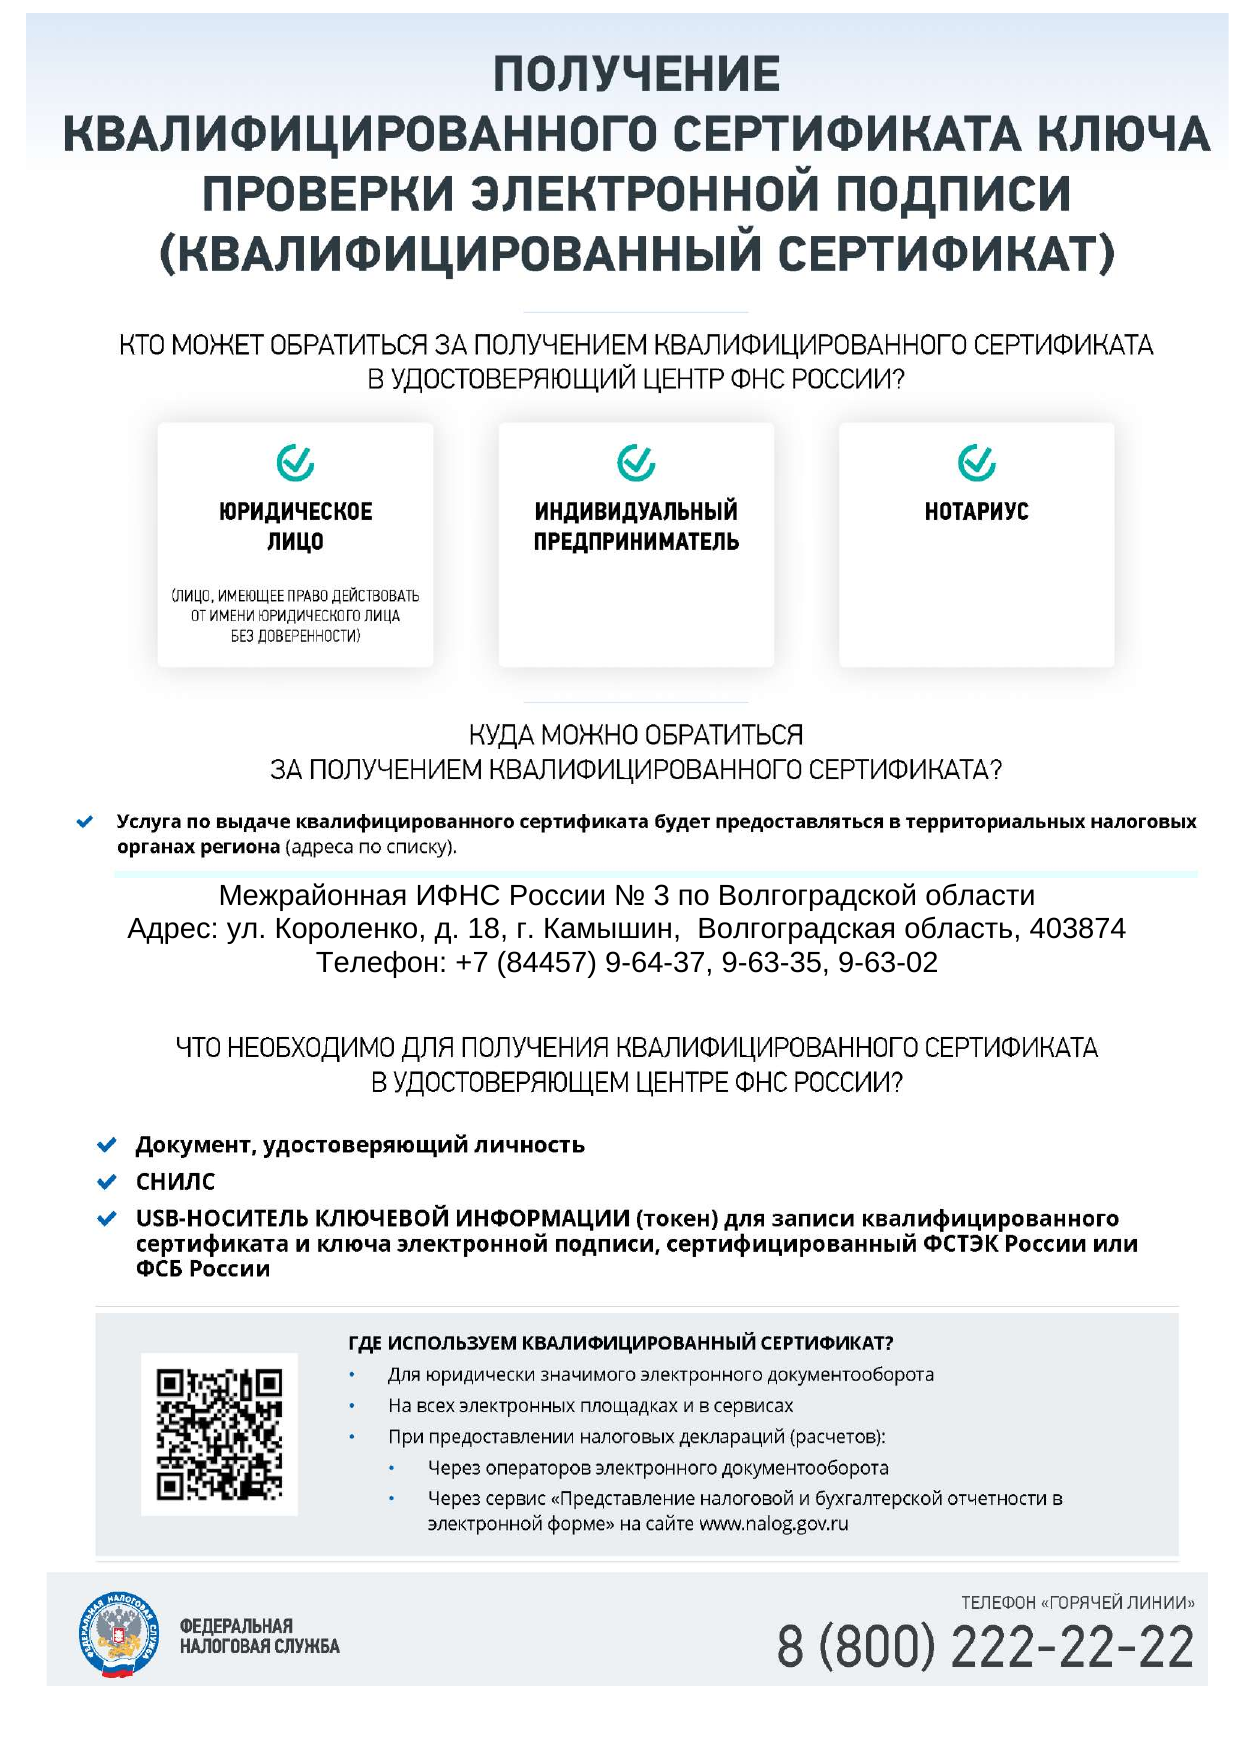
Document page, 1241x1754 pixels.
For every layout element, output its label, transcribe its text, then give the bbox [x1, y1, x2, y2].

text Телефон: +7 (84457) 9-64-37, 9-63-35, 9-63-02 [24, 945, 1230, 978]
picture [46, 1017, 1208, 1686]
text Межрайонная ИФНС России № 3 по Волгоградской области [24, 878, 1230, 911]
text Адрес: ул. Короленко, д. 18, г. Камышин, Волгоградская область, 403874 [24, 911, 1230, 945]
picture [26, 13, 1229, 878]
